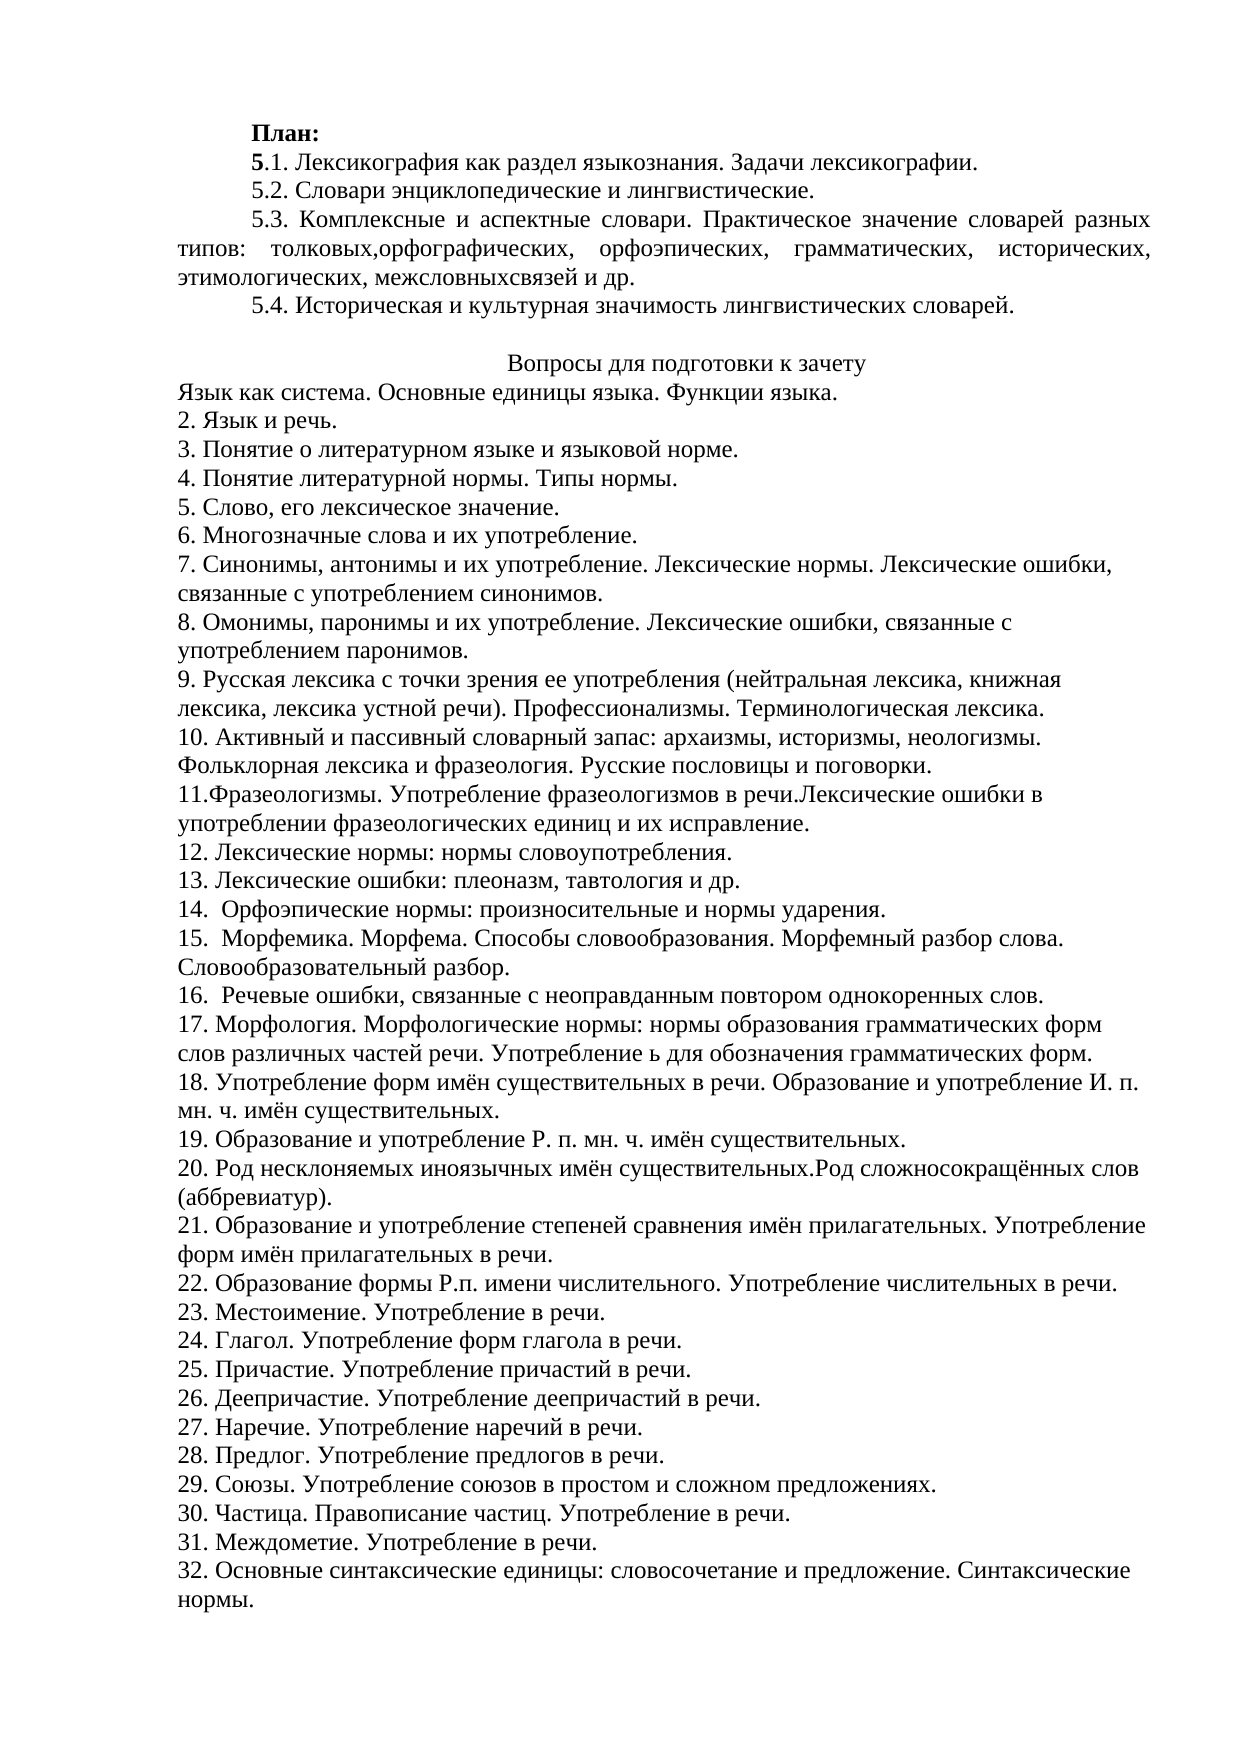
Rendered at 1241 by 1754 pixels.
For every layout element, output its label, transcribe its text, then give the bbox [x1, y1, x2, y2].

text 6. Многозначные слова и их употребление. [177, 521, 1152, 549]
text 9. Русская лексика с точки зрения ее употребления (нейтральная лексика, книжная лексика, лексика устной речи). Профессионализмы. Терминологическая лексика. [177, 664, 1152, 722]
text 11.Фразеологизмы. Употребление фразеологизмов в речи.Лексические ошибки в употреблении фразеологических единиц и их исправление. [177, 779, 1152, 837]
text 4. Понятие литературной нормы. Типы нормы. [177, 463, 1152, 492]
text 5.3. Комплексные и аспектные словари. Практическое значение словарей разных типов: толковых,орфографических, орфоэпических, грамматических, исторических, этимологических, межсловныхсвязей и др. [177, 204, 1152, 291]
text 32. Основные синтаксические единицы: словосочетание и предложение. Синтаксические нормы. [177, 1556, 1152, 1613]
text 10. Активный и пассивный словарный запас: архаизмы, историзмы, неологизмы. Фольклорная лексика и фразеология. Русские пословицы и поговорки. [177, 722, 1152, 779]
text 18. Употребление форм имён существительных в речи. Образование и употребление И. п. мн. ч. имён существительных. [177, 1067, 1152, 1124]
text 27. Наречие. Употребление наречий в речи. [177, 1412, 1152, 1441]
text 14. Орфоэпические нормы: произносительные и нормы ударения. [177, 894, 1152, 923]
text 16. Речевые ошибки, связанные с неоправданным повтором однокоренных слов. [177, 981, 1152, 1009]
text Вопросы для подготовки к зачету [177, 348, 1152, 377]
text 24. Глагол. Употребление форм глагола в речи. [177, 1326, 1152, 1354]
text 2. Язык и речь. [177, 406, 1152, 434]
text 12. Лексические нормы: нормы словоупотребления. [177, 837, 1152, 866]
text 13. Лексические ошибки: плеоназм, тавтология и др. [177, 866, 1152, 894]
text 28. Предлог. Употребление предлогов в речи. [177, 1441, 1152, 1469]
text 23. Местоимение. Употребление в речи. [177, 1297, 1152, 1326]
text 29. Союзы. Употребление союзов в простом и сложном предложениях. [177, 1469, 1152, 1498]
text 5.1. Лексикография как раздел языкознания. Задачи лексикографии. [177, 147, 1152, 176]
text 22. Образование формы Р.п. имени числительного. Употребление числительных в речи. [177, 1268, 1152, 1297]
text 19. Образование и употребление Р. п. мн. ч. имён существительных. [177, 1124, 1152, 1153]
text 25. Причастие. Употребление причастий в речи. [177, 1354, 1152, 1383]
text 26. Деепричастие. Употребление деепричастий в речи. [177, 1383, 1152, 1412]
text 3. Понятие о литературном языке и языковой норме. [177, 434, 1152, 463]
text 17. Морфология. Морфологические нормы: нормы образования грамматических форм слов различных частей речи. Употребление ь для обозначения грамматических форм. [177, 1009, 1152, 1067]
text 31. Междометие. Употребление в речи. [177, 1527, 1152, 1556]
text 21. Образование и употребление степеней сравнения имён прилагательных. Употребление форм имён прилагательных в речи. [177, 1211, 1152, 1268]
text 5.4. Историческая и культурная значимость лингвистических словарей. [177, 291, 1152, 319]
text 5.2. Словари энциклопедические и лингвистические. [177, 176, 1152, 204]
text Язык как система. Основные единицы языка. Функции языка. [177, 377, 1152, 406]
text 8. Омонимы, паронимы и их употребление. Лексические ошибки, связанные с употреблением паронимов. [177, 607, 1152, 664]
text 20. Род несклоняемых иноязычных имён существительных.Род сложносокращённых слов (аббревиатур). [177, 1153, 1152, 1211]
text 15. Морфемика. Морфема. Способы словообразования. Морфемный разбор слова. Словообразовательный разбор. [177, 923, 1152, 981]
text 30. Частица. Правописание частиц. Употребление в речи. [177, 1498, 1152, 1527]
text План: [177, 118, 1152, 147]
text 5. Слово, его лексическое значение. [177, 492, 1152, 521]
text 7. Синонимы, антонимы и их употребление. Лексические нормы. Лексические ошибки, связанные с употреблением синонимов. [177, 549, 1152, 607]
